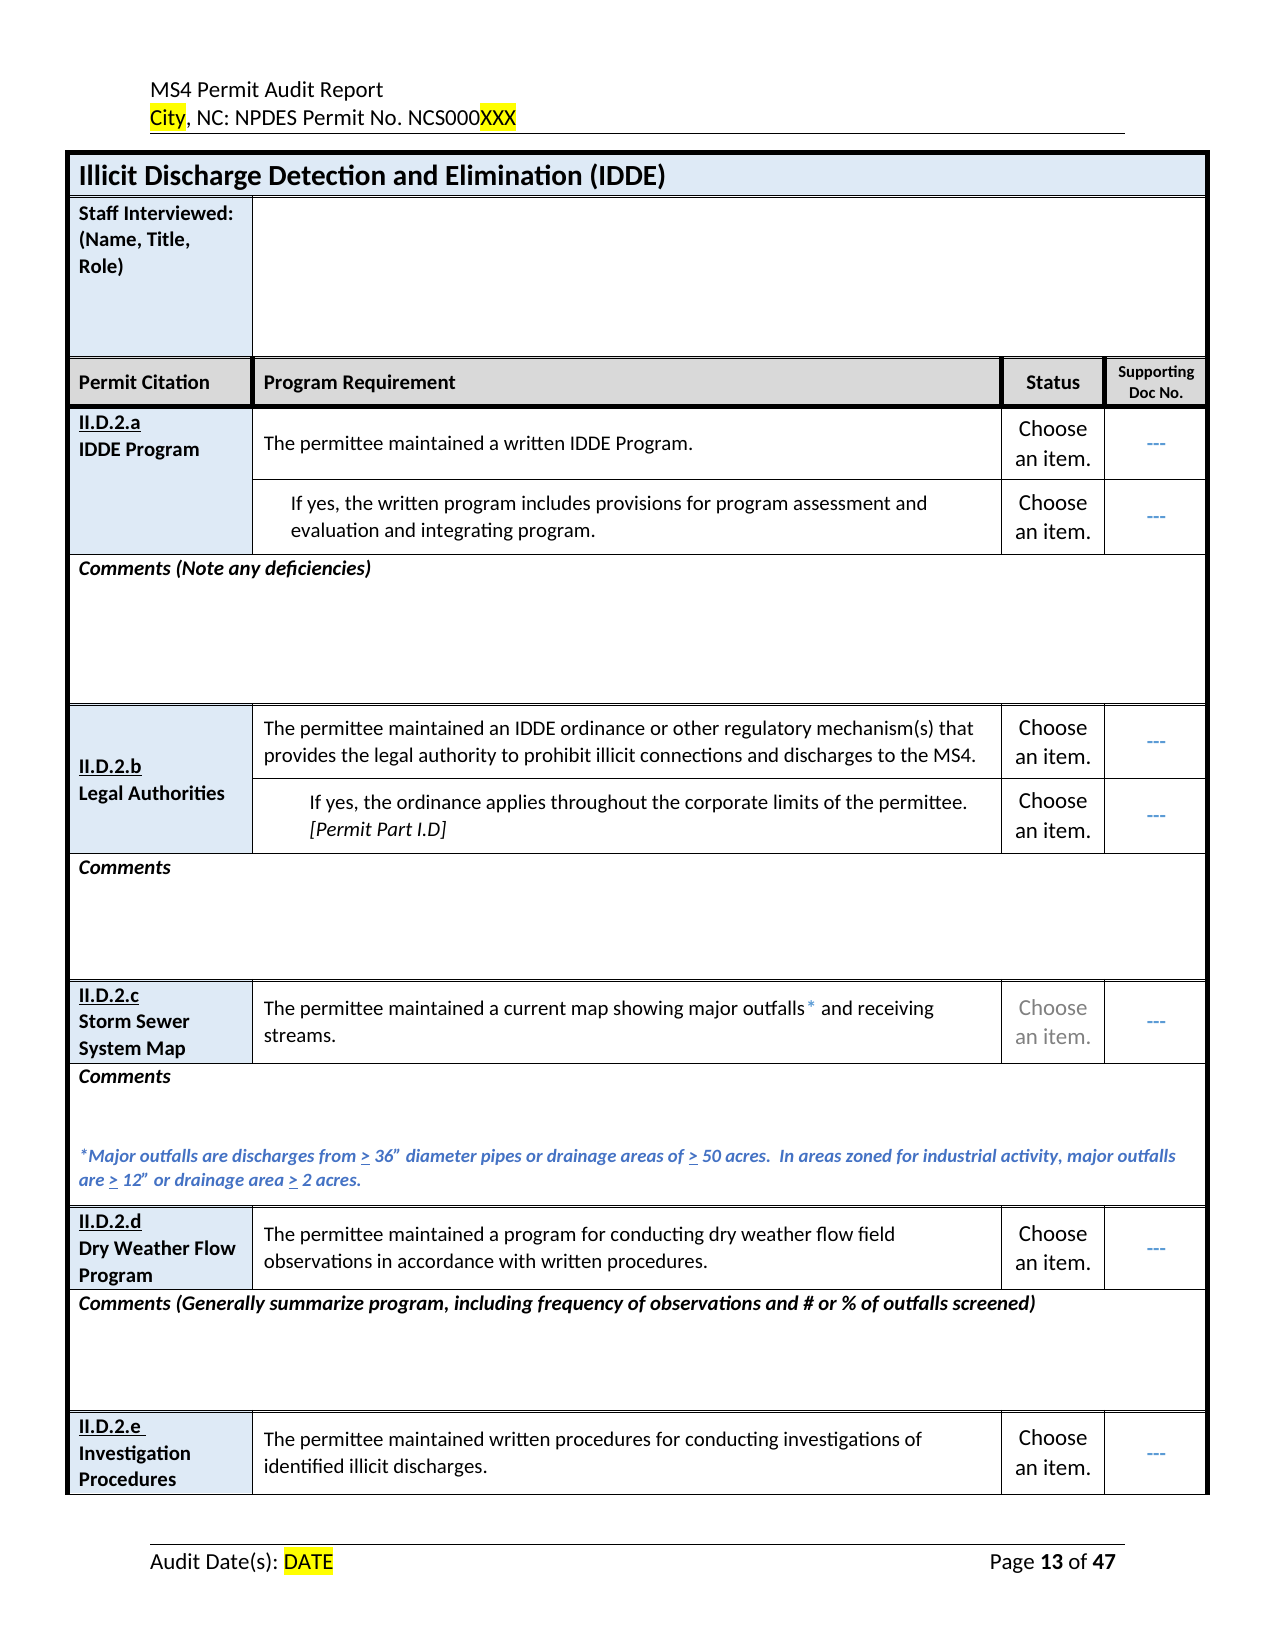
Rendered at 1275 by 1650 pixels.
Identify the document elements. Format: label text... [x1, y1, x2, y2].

table_cell II.D.2.c Storm Sewer System Map [70, 982, 252, 1063]
table_cell --- [1105, 1208, 1205, 1289]
table_cell Permit Citation [70, 359, 250, 404]
table_cell --- [1105, 706, 1205, 778]
table_cell --- [1105, 480, 1205, 554]
table_cell Staff Interviewed: (Name, Title, Role) [70, 198, 252, 356]
table_cell II.D.2.d Dry Weather Flow Program [70, 1208, 252, 1289]
table_cell [1002, 982, 1104, 1063]
table_cell --- [1105, 982, 1205, 1063]
table_cell Comments (Generally summarize program, including frequency of observations and # or % of outfalls screened) [70, 1290, 1205, 1410]
table_cell Comments [70, 854, 1205, 979]
table_cell Program Requirement [255, 359, 999, 404]
table_cell II.D.2.b Legal Authorities [70, 706, 252, 853]
table_cell Comments (Note any deficiencies) [70, 555, 1205, 703]
table_header Illicit Discharge Detection and Elimination (IDDE) [70, 155, 1205, 195]
table_cell Comments *Major outfalls are discharges from > 36” diameter pipes or drainage areas of > 50 acres. In areas zoned for industrial activity, major outfalls are > 12” or drainage area > 2 acres. [70, 1064, 1205, 1205]
table_cell The permittee maintained written procedures for conducting investigations of identified illicit discharges. [253, 1413, 1001, 1493]
table_cell The permittee maintained an IDDE ordinance or other regulatory mechanism(s) that provides the legal authority to prohibit illicit connections and discharges to the MS4. [253, 706, 1001, 778]
table_cell The permittee maintained a current map showing major outfalls* and receiving streams. [253, 982, 1001, 1063]
table_cell If yes, the ordinance applies throughout the corporate limits of the permittee. [Permit Part I.D] [253, 779, 1001, 853]
table_cell The permittee maintained a program for conducting dry weather flow field observations in accordance with written procedures. [253, 1208, 1001, 1289]
table_cell II.D.2.e Investigation Procedures [70, 1413, 252, 1493]
table_cell If yes, the written program includes provisions for program assessment and evaluation and integrating program. [253, 480, 1001, 554]
table_cell The permittee maintained a written IDDE Program. [253, 409, 1001, 479]
table_cell --- [1105, 409, 1205, 479]
table_cell --- [1105, 1413, 1205, 1493]
table_cell II.D.2.a IDDE Program [70, 409, 252, 554]
table_cell --- [1105, 779, 1205, 853]
table_cell [253, 198, 1205, 356]
table_cell Supporting Doc No. [1107, 359, 1205, 404]
table_cell Status [1004, 359, 1102, 404]
